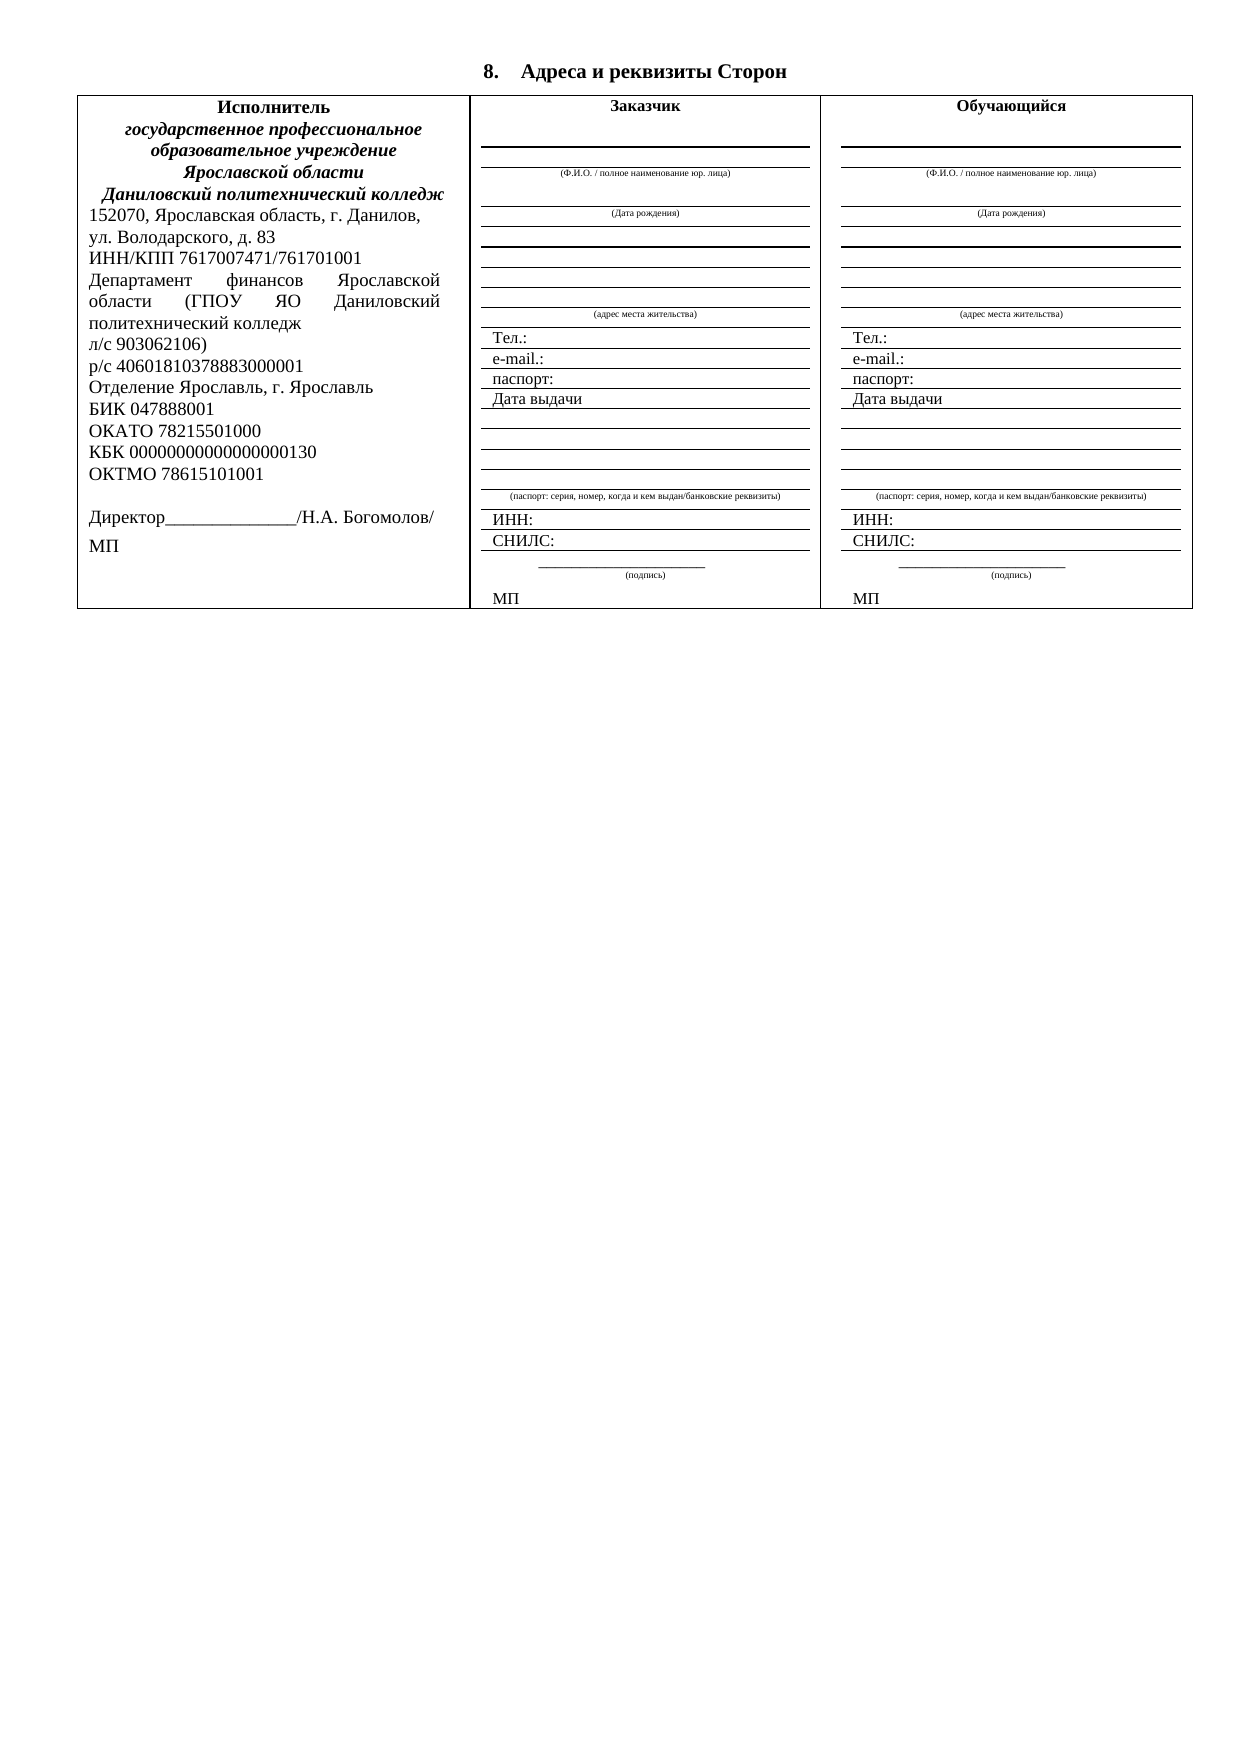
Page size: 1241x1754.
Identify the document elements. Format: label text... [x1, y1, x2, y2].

table_header [471, 96, 820, 608]
list Адреса и реквизиты Сторон [89, 59, 1181, 83]
table_header Исполнитель государственное профессиональное образовательное учреждение Ярославской области Даниловский политехнический колледж 152070, Ярославская область, г. Данилов, ул. Володарского, д. 83 ИНН/КПП 7617007471/761701001 Департамент финансов Ярославской области (ГПОУ ЯО Даниловский политехнический колледж л/с 903062106) р/с 40601810378883000001 Отделение Ярославль, г. Ярославль БИК 047888001 ОКАТО 78215501000 КБК 00000000000000000130 ОКТМО 78615101001 Директор______________/Н.А. Богомолов/ МП [78, 96, 469, 608]
table_header [821, 96, 1192, 608]
